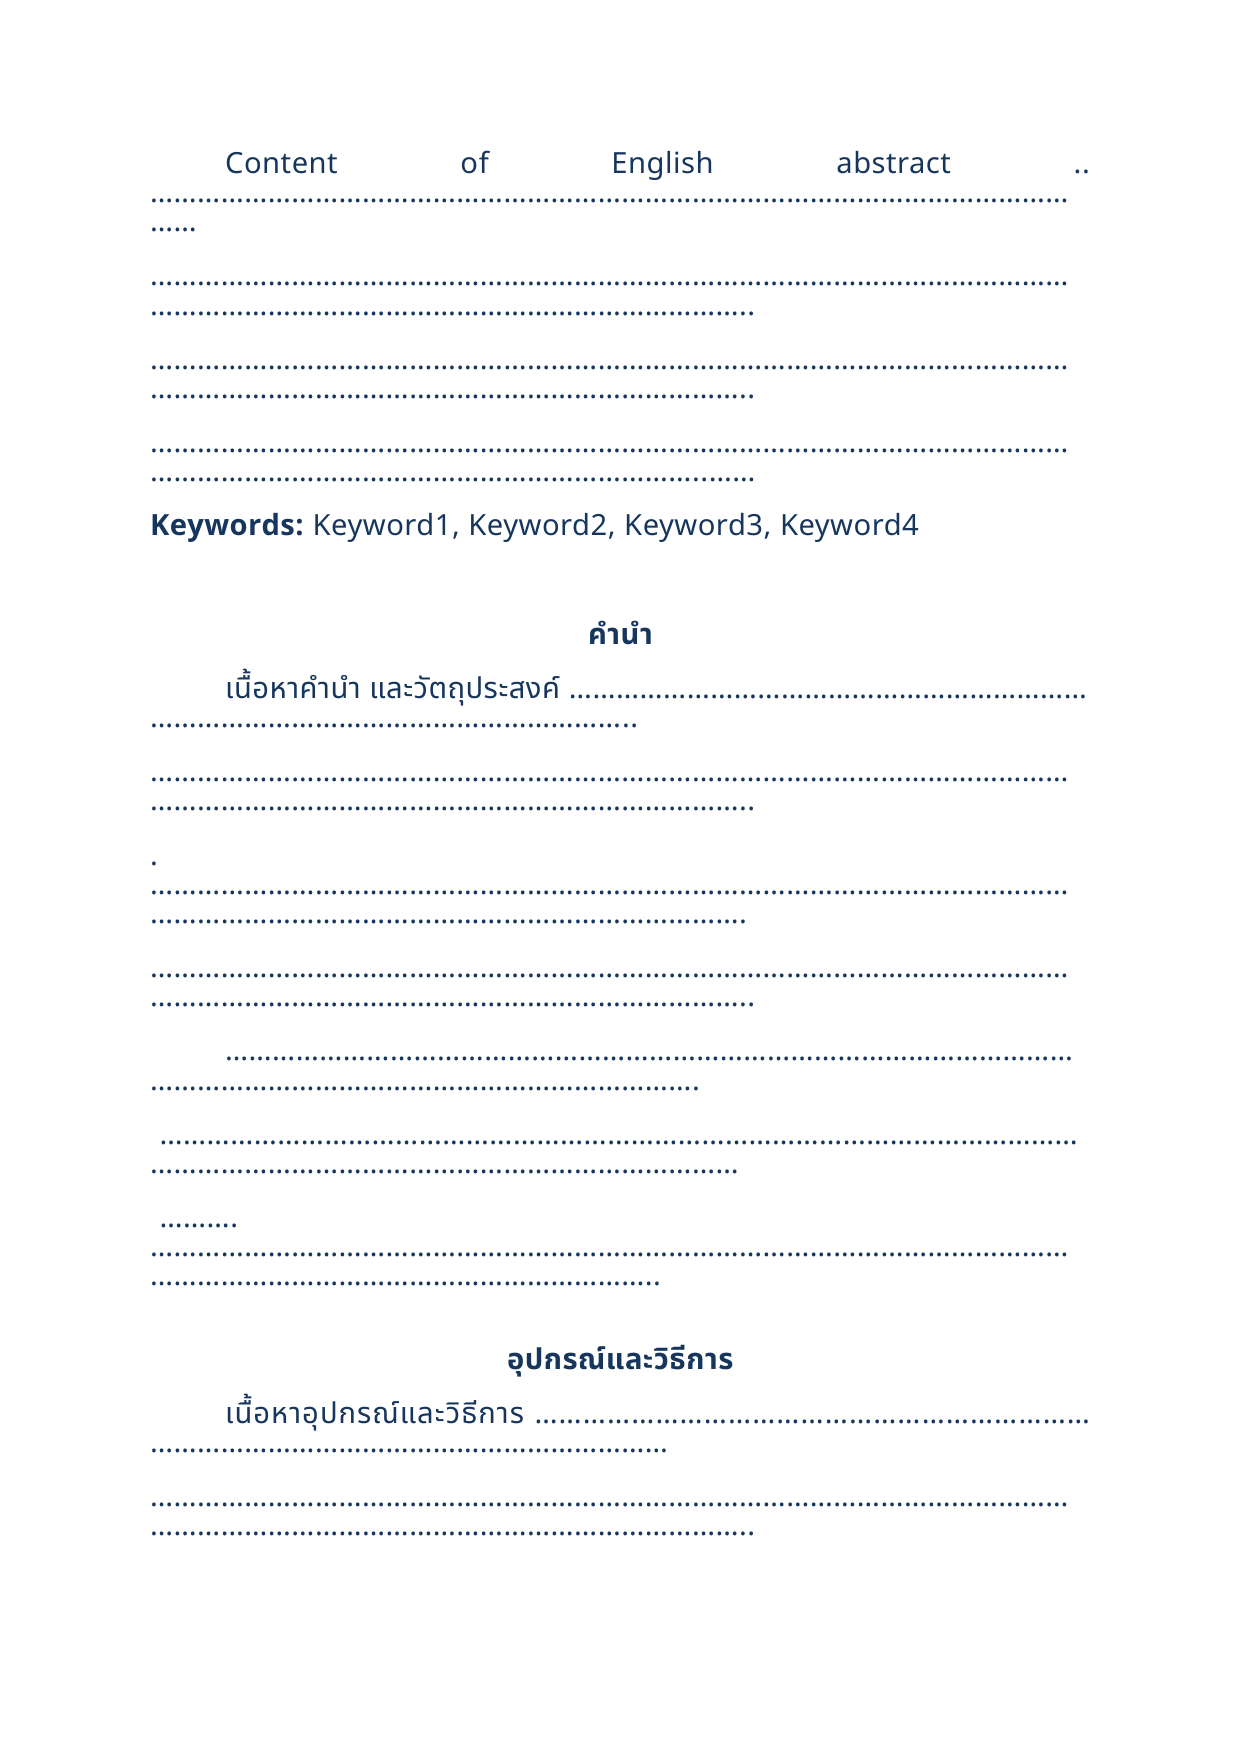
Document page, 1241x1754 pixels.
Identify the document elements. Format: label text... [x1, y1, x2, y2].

text .…………………………………………………………………………………………………………………………………………………………………………. [150, 842, 1090, 929]
text เนื้อหาอุปกรณ์และวิธีการ ……………………………………………………………………………………………………………………… [150, 1400, 1090, 1458]
text ……………………………………………………………………………………………………………………………………………………………………..…… [150, 429, 1090, 487]
text อุปกรณ์และวิธีการ [150, 1346, 1090, 1375]
text ………………………………………………………………………………………………………………………………………………………………………….. [150, 954, 1090, 1012]
text ………………………………………………………………………………………………………………………………………………………………………….. [150, 262, 1090, 321]
text Content of English abstract ..…………………………………………………………………………………………………………… [150, 150, 1090, 237]
text คำนำ [150, 621, 1090, 650]
text Keywords: Keyword1, Keyword2, Keyword3, Keyword4 [150, 512, 1090, 542]
text ……………………………………………………………………………………………………………………………………………………………. [150, 1037, 1090, 1096]
text ………………………………………………………………………………………………………………………………………………………………………….. [150, 1483, 1090, 1542]
text ………………………………………………………………………………………………………………………………………………………………………….. [150, 758, 1090, 817]
text ……….……………………………………………………………………………………………………………………………………………………………….. [150, 1204, 1090, 1292]
text ………………………………………………………………………………………………………………………………………………………………………….. [150, 346, 1090, 404]
text เนื้อหาคำนำ และวัตถุประสงค์ ……………………………………………………………………………………………………………….. [150, 675, 1090, 733]
text ………………………………………………………………………………………………………………………………………………………………………… [150, 1121, 1090, 1179]
